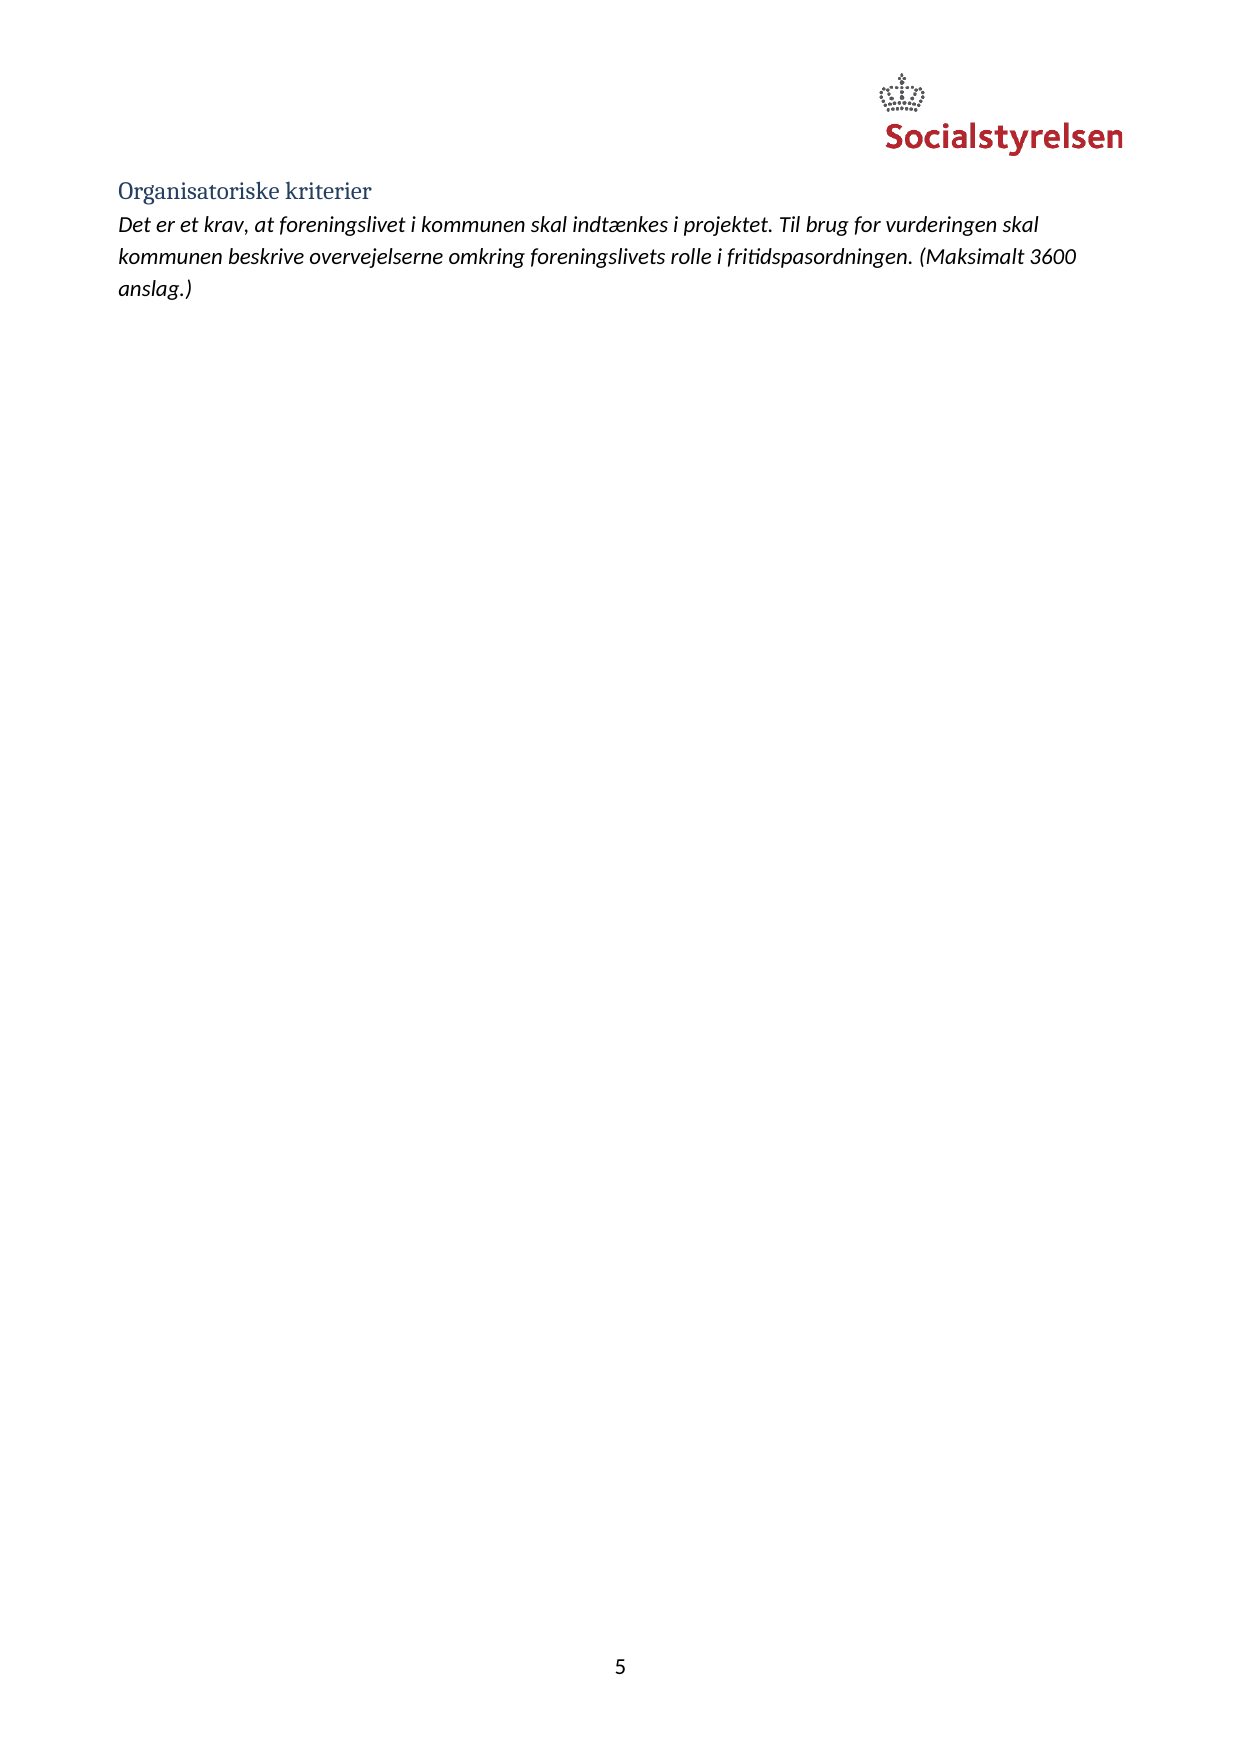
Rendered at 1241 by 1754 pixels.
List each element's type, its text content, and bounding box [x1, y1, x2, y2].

picture [879, 73, 1123, 156]
subtitle Organisatoriske kriterier [118, 177, 1122, 206]
text Det er et krav, at foreningslivet i kommunen skal indtænkes i projektet. Til brug for vurderingen skal kommunen beskrive overvejelserne omkring foreningslivets rolle i fritidspasordningen. (Maksimalt 3600 anslag.) [118, 210, 1122, 303]
